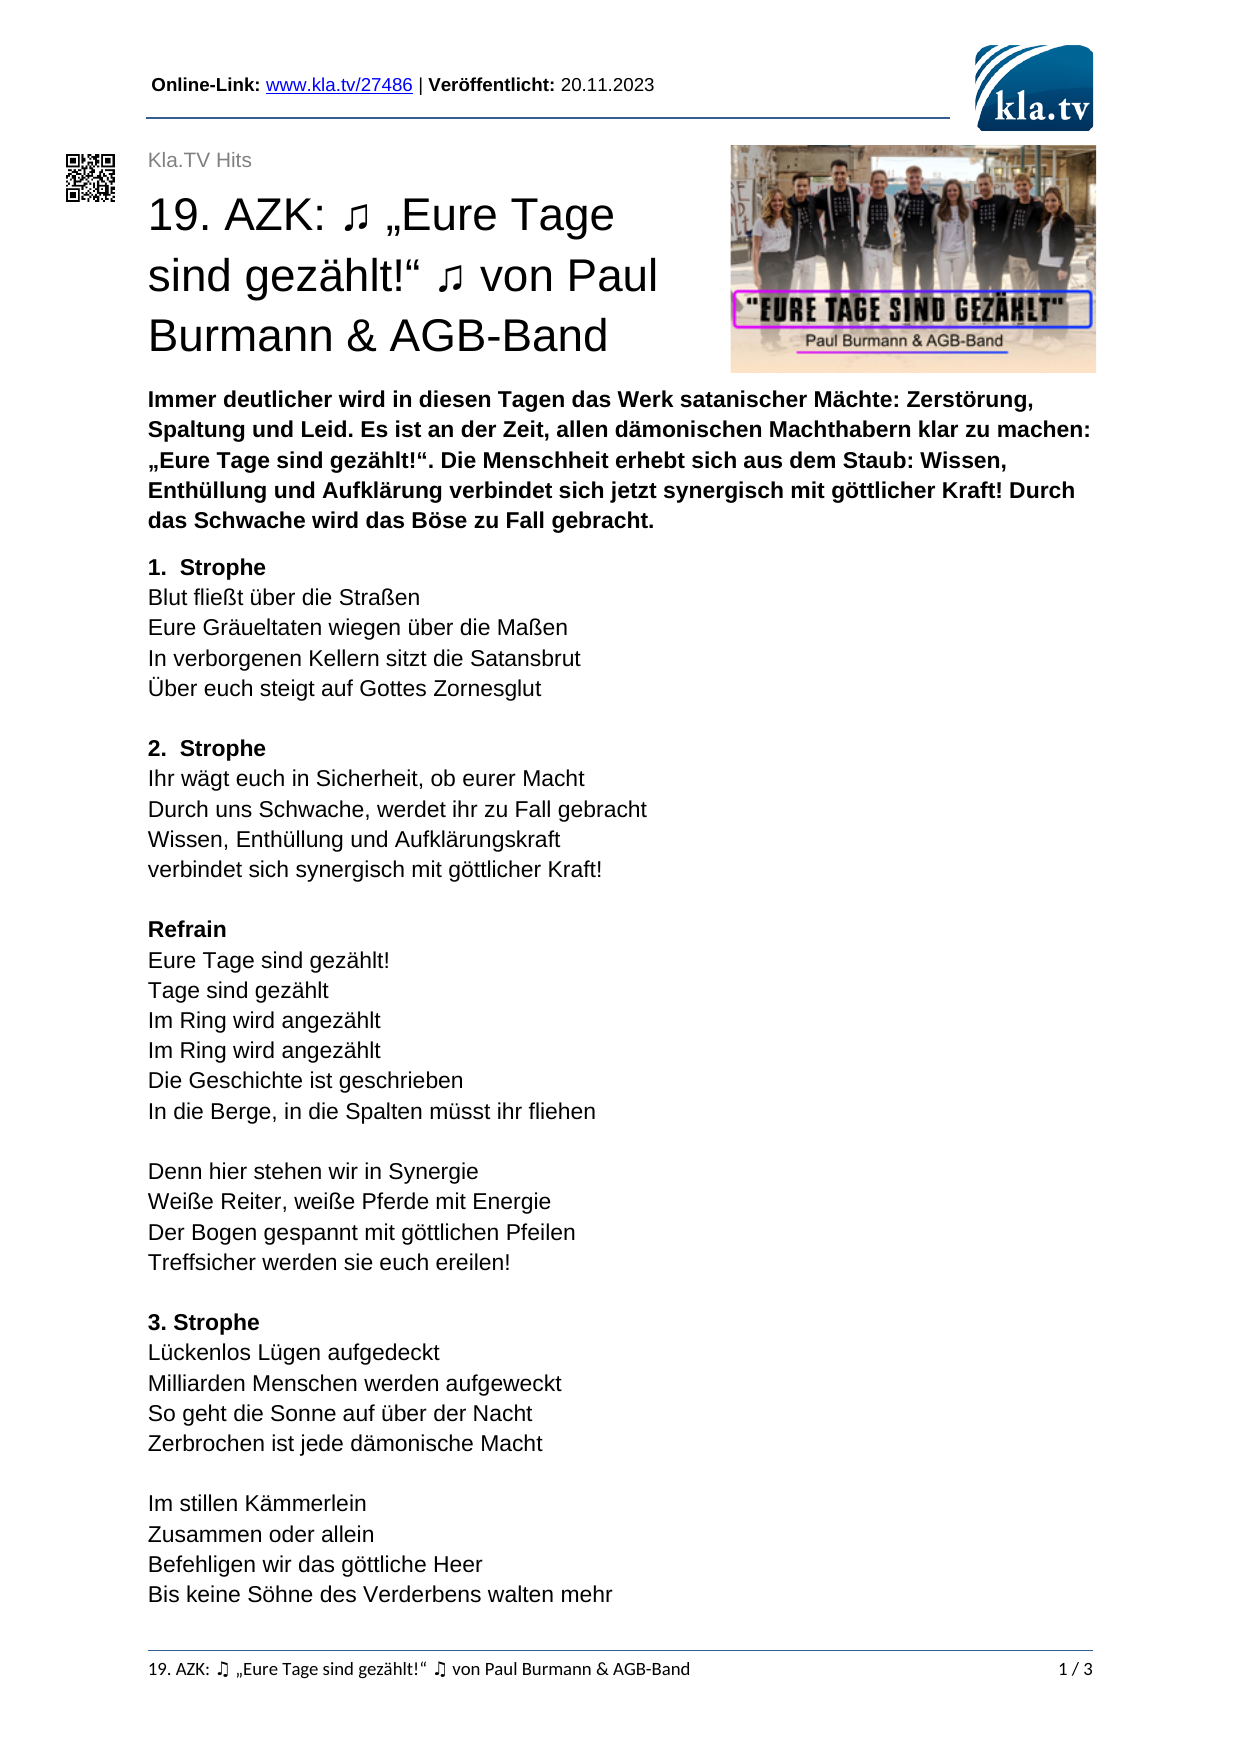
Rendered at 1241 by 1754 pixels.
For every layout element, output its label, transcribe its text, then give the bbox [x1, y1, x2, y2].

text Immer deutlicher wird in diesen Tagen das Werk satanischer Mächte: Zerstörung, Spaltung und Leid. Es ist an der Zeit, allen dämonischen Machthabern klar zu machen: „Eure Tage sind gezählt!“. Die Menschheit erhebt sich aus dem Staub: Wissen, Enthüllung und Aufklärung verbindet sich jetzt synergisch mit göttlicher Kraft! Durch das Schwache wird das Böse zu Fall gebracht. [148, 386, 1093, 533]
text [148, 554, 1093, 1607]
text Kla.TV Hits [148, 148, 730, 172]
picture [58, 146, 118, 206]
text 19. AZK: ♫ „Eure Tage sind gezählt!“ ♫ von Paul Burmann & AGB-Band [148, 188, 730, 362]
